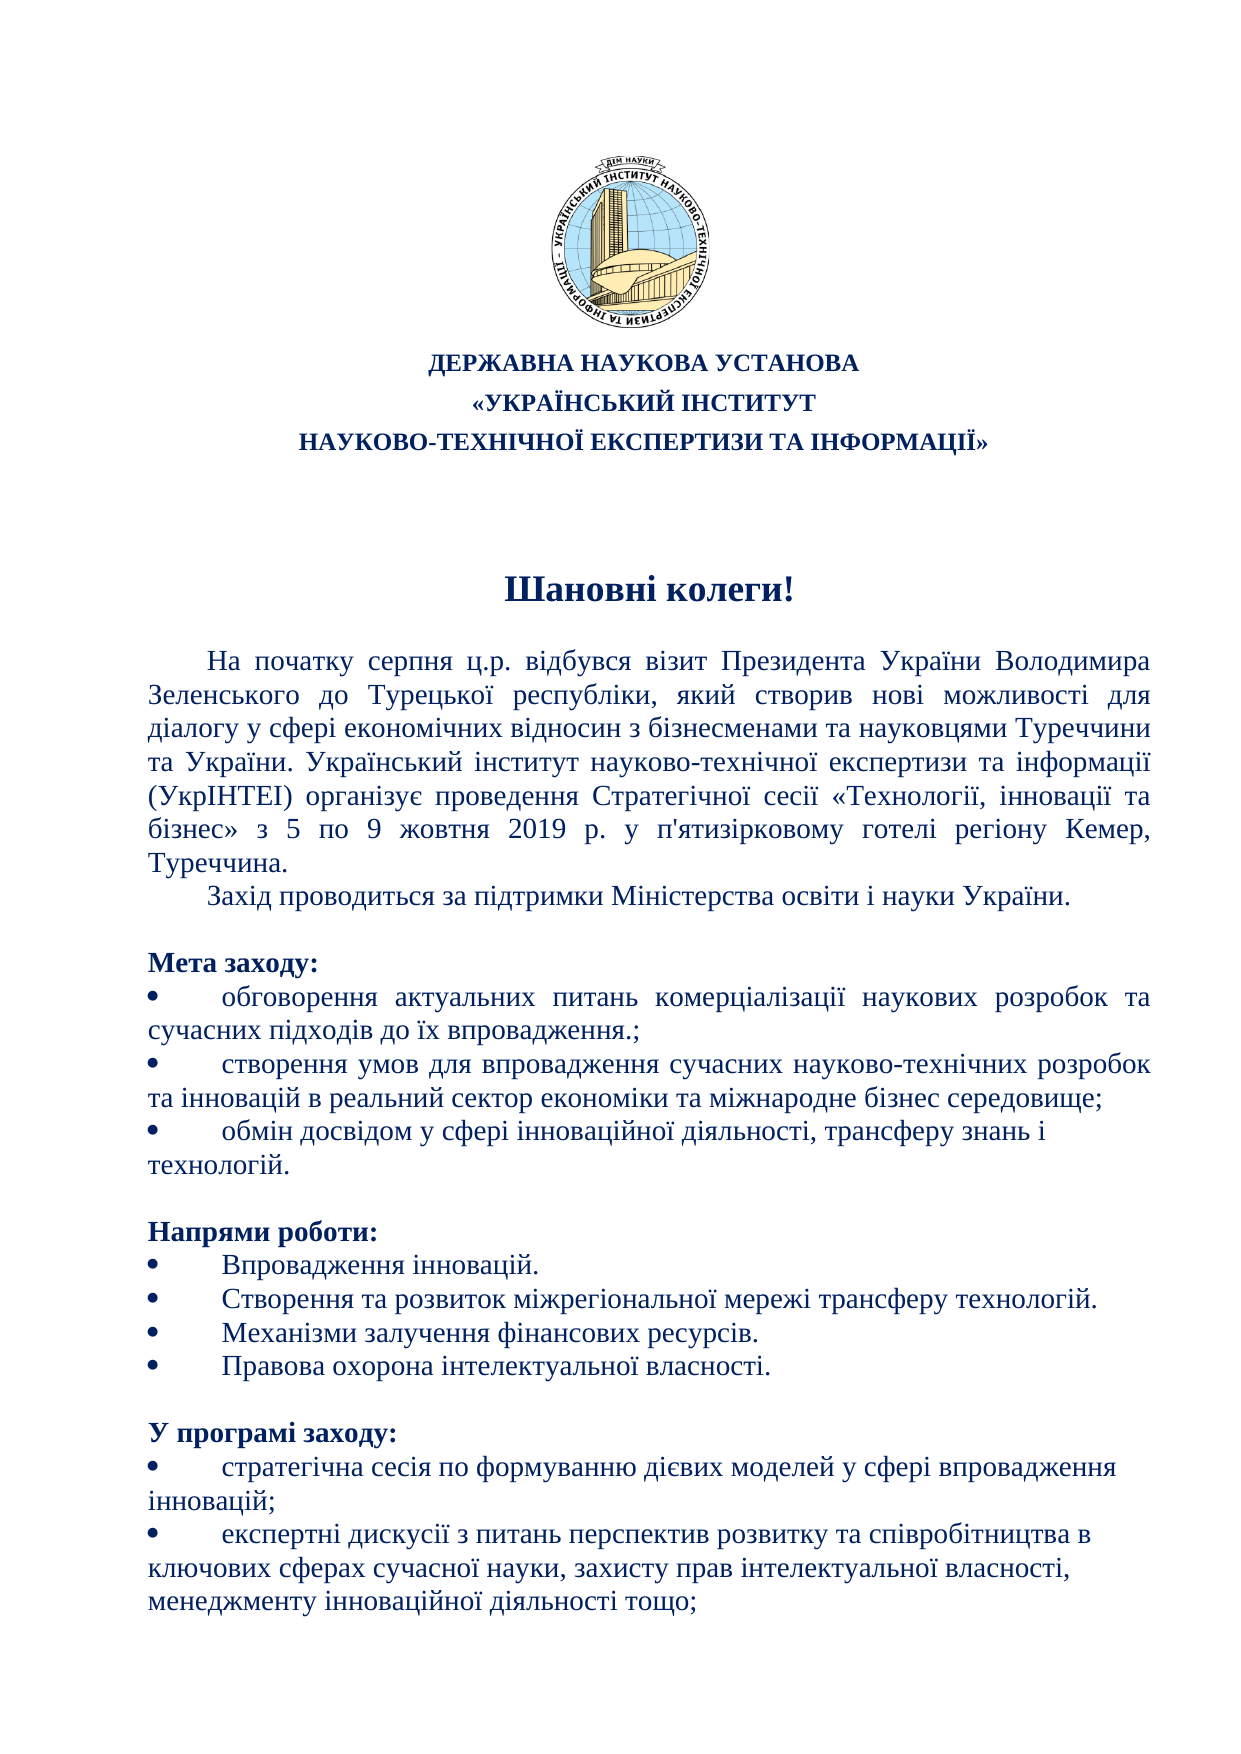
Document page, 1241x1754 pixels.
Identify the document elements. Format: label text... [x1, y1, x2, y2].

list Створення та розвиток міжрегіональної мережі трансферу технологій. [148, 1281, 1152, 1315]
list обговорення актуальних питань комерціалізації наукових розробок та сучасних підходів до їх впровадження.; [148, 979, 1152, 1046]
list Правова охорона інтелектуальної власності. [148, 1348, 1152, 1382]
list обмін досвідом у сфері інноваційної діяльності, трансферу знань і технологій. [148, 1113, 1152, 1180]
list стратегічна сесія по формуванню дієвих моделей у сфері впровадження інновацій; [148, 1449, 1152, 1516]
list експертні дискусії з питань перспектив розвитку та співробітництва в ключових сферах сучасної науки, захисту прав інтелектуальної власності, менеджменту інноваційної діяльності тощо; [148, 1516, 1152, 1617]
picture [551, 156, 710, 328]
text Мета заходу: [148, 945, 1152, 979]
text НАУКОВО-ТЕХНІЧНОЇ ЕКСПЕРТИЗИ ТА ІНФОРМАЦІЇ» [136, 427, 1152, 456]
list Впровадження інновацій. [148, 1247, 1152, 1281]
text ДЕРЖАВНА НАУКОВА УСТАНОВА [136, 348, 1152, 377]
text Захід проводиться за підтримки Міністерства освіти і науки України. [148, 878, 1152, 912]
list створення умов для впровадження сучасних науково-технічних розробок та інновацій в реальний сектор економіки та міжнародне бізнес середовище; [148, 1046, 1152, 1113]
text Шановні колеги! [148, 567, 1152, 610]
text На початку серпня ц.р. відбувся візит Президента України Володимира Зеленського до Турецької республіки, який створив нові можливості для діалогу у сфері економічних відносин з бізнесменами та науковцями Туреччини та України. Український інститут науково-технічної експертизи та інформації (УкрІНТЕІ) організує проведення Cтратегічної сесії «Технології, інновації та бізнес» з 5 по 9 жовтня 2019 р. у п'ятизірковому готелі регіону Кемер, Туреччина. [148, 643, 1152, 878]
text «УКРАЇНСЬКИЙ ІНСТИТУТ [136, 388, 1152, 416]
text Напрями роботи: [148, 1214, 1152, 1247]
list Механізми залучення фінансових ресурсів. [148, 1315, 1152, 1348]
text У програмі заходу: [148, 1416, 1152, 1449]
